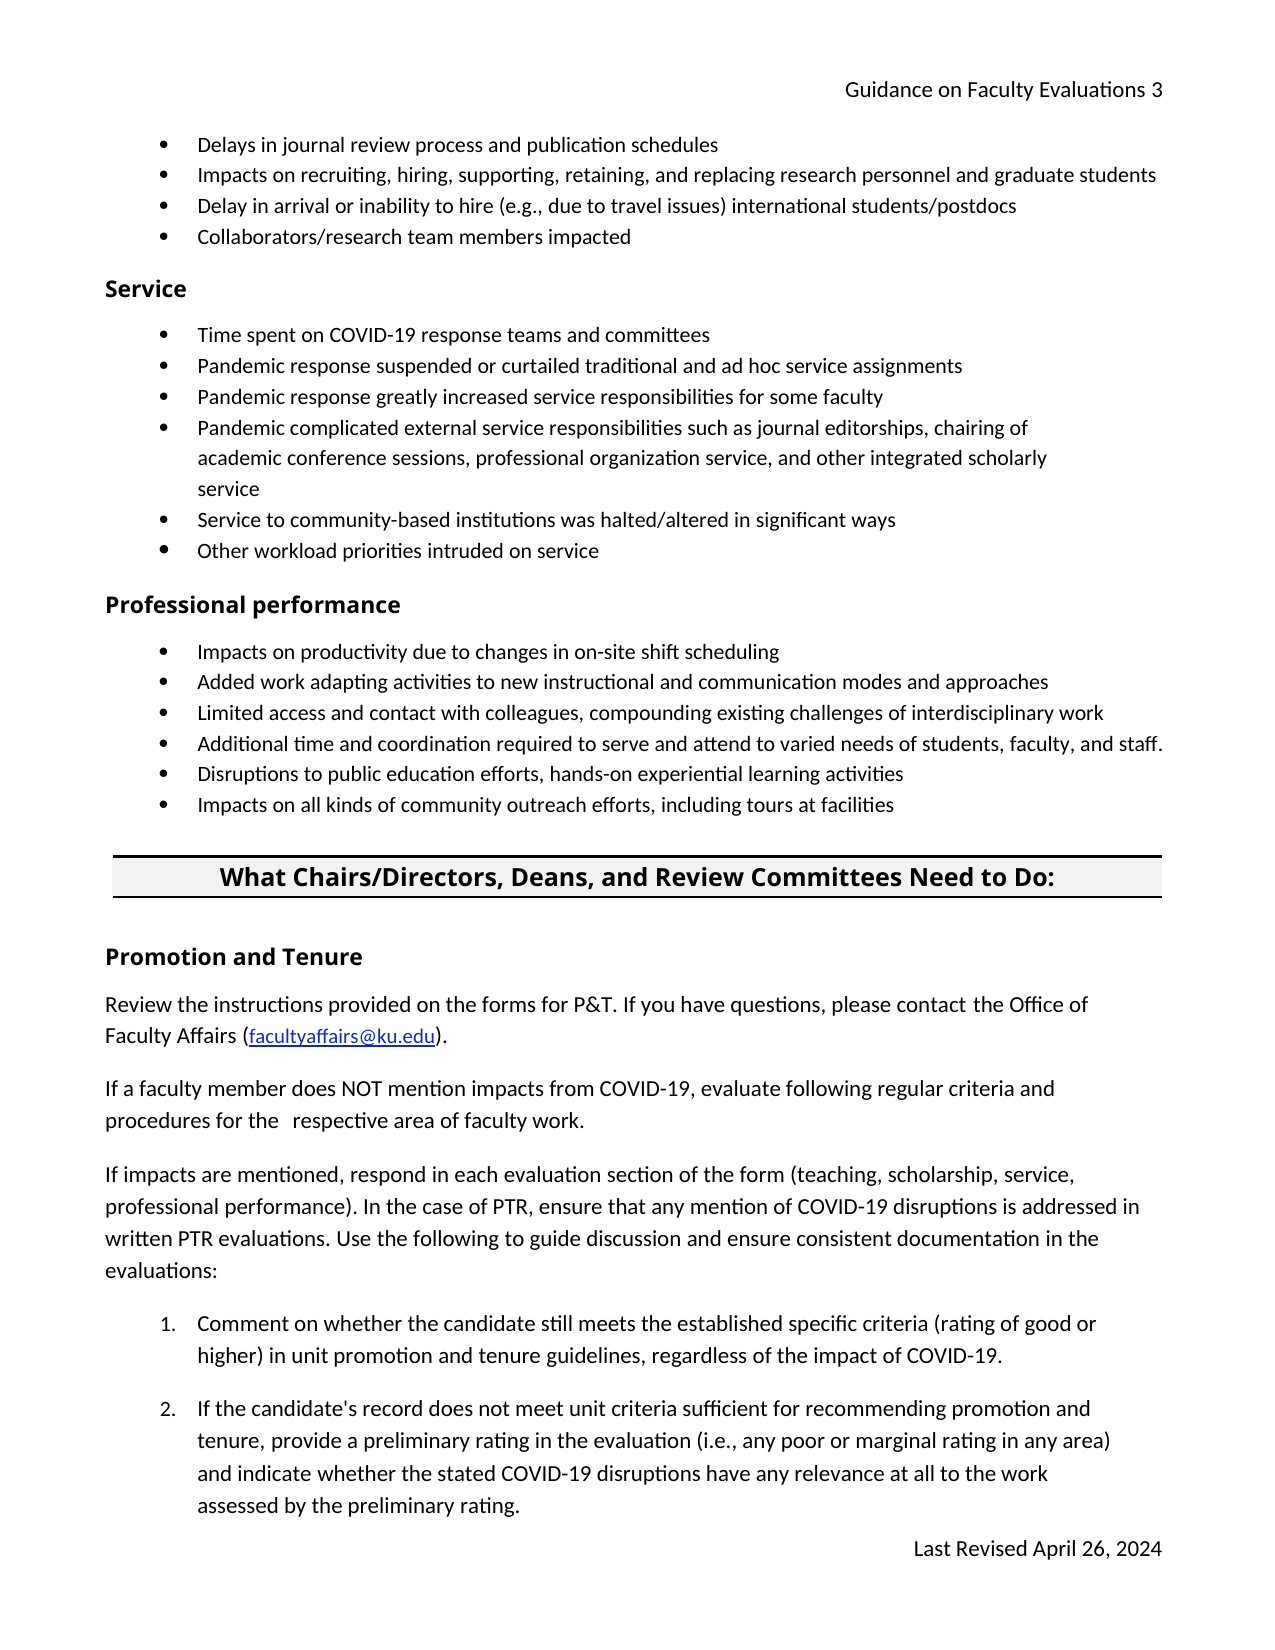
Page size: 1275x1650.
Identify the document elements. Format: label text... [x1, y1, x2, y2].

text What Chairs/Directors, Deans, and Review Committees Need to Do: [112, 856, 1162, 898]
text Review the instructions provided on the forms for P&T. If you have questions, please contact the Office of Faculty Affairs (facultyaffairs@ku.edu). [105, 990, 1157, 1049]
subtitle Service [105, 273, 1162, 304]
list Limited access and contact with colleagues, compounding existing challenges of interdisciplinary work [159, 699, 1170, 726]
list Pandemic response suspended or curtailed traditional and ad hoc service assignments [160, 352, 1170, 379]
list Impacts on all kinds of community outreach efforts, including tours at facilities [159, 791, 1170, 818]
list Impacts on productivity due to changes in on-site shift scheduling [159, 638, 1170, 664]
subtitle Promotion and Tenure [105, 941, 1162, 972]
list Comment on whether the candidate still meets the established specific criteria (rating of good or higher) in unit promotion and tenure guidelines, regardless of the impact of COVID-19. [159, 1309, 1125, 1369]
list Time spent on COVID-19 response teams and committees [160, 322, 1170, 348]
list Other workload priorities intruded on service [159, 538, 1170, 564]
list Impacts on recruiting, hiring, supporting, retaining, and replacing research personnel and graduate students [160, 162, 1170, 188]
list Pandemic response greatly increased service responsibilities for some faculty [160, 383, 1170, 410]
list Additional time and coordination required to serve and attend to varied needs of students, faculty, and staff. [159, 730, 1170, 756]
subtitle Professional performance [105, 589, 1162, 621]
list Pandemic complicated external service responsibilities such as journal editorships, chairing of academic conference sessions, professional organization service, and other integrated scholarly service [160, 414, 1095, 502]
list Delay in arrival or inability to hire (e.g., due to travel issues) international students/postdocs [160, 192, 1170, 219]
text If a faculty member does NOT mention impacts from COVID-19, evaluate following regular criteria and procedures for the respective area of faculty work. [105, 1074, 1146, 1135]
list Disruptions to public education efforts, hands-on experiential learning activities [159, 761, 1170, 787]
list Collaborators/research team members impacted [160, 223, 1170, 250]
list Delays in journal review process and publication schedules [160, 131, 1170, 158]
text If impacts are mentioned, respond in each evaluation section of the form (teaching, scholarship, service, professional performance). In the case of PTR, ensure that any mention of COVID-19 disruptions is addressed in written PTR evaluations. Use the following to guide discussion and ensure consistent documentation in the evaluations: [105, 1160, 1170, 1284]
list If the candidate's record does not meet unit criteria sufficient for recommending promotion and tenure, provide a preliminary rating in the evaluation (i.e., any poor or marginal rating in any area) and indicate whether the stated COVID-19 disruptions have any relevance at all to the work assessed by the preliminary rating. [159, 1394, 1125, 1519]
list Service to community-based institutions was halted/altered in significant ways [160, 506, 1170, 533]
list Added work adapting activities to new instructional and communication modes and approaches [159, 668, 1170, 695]
